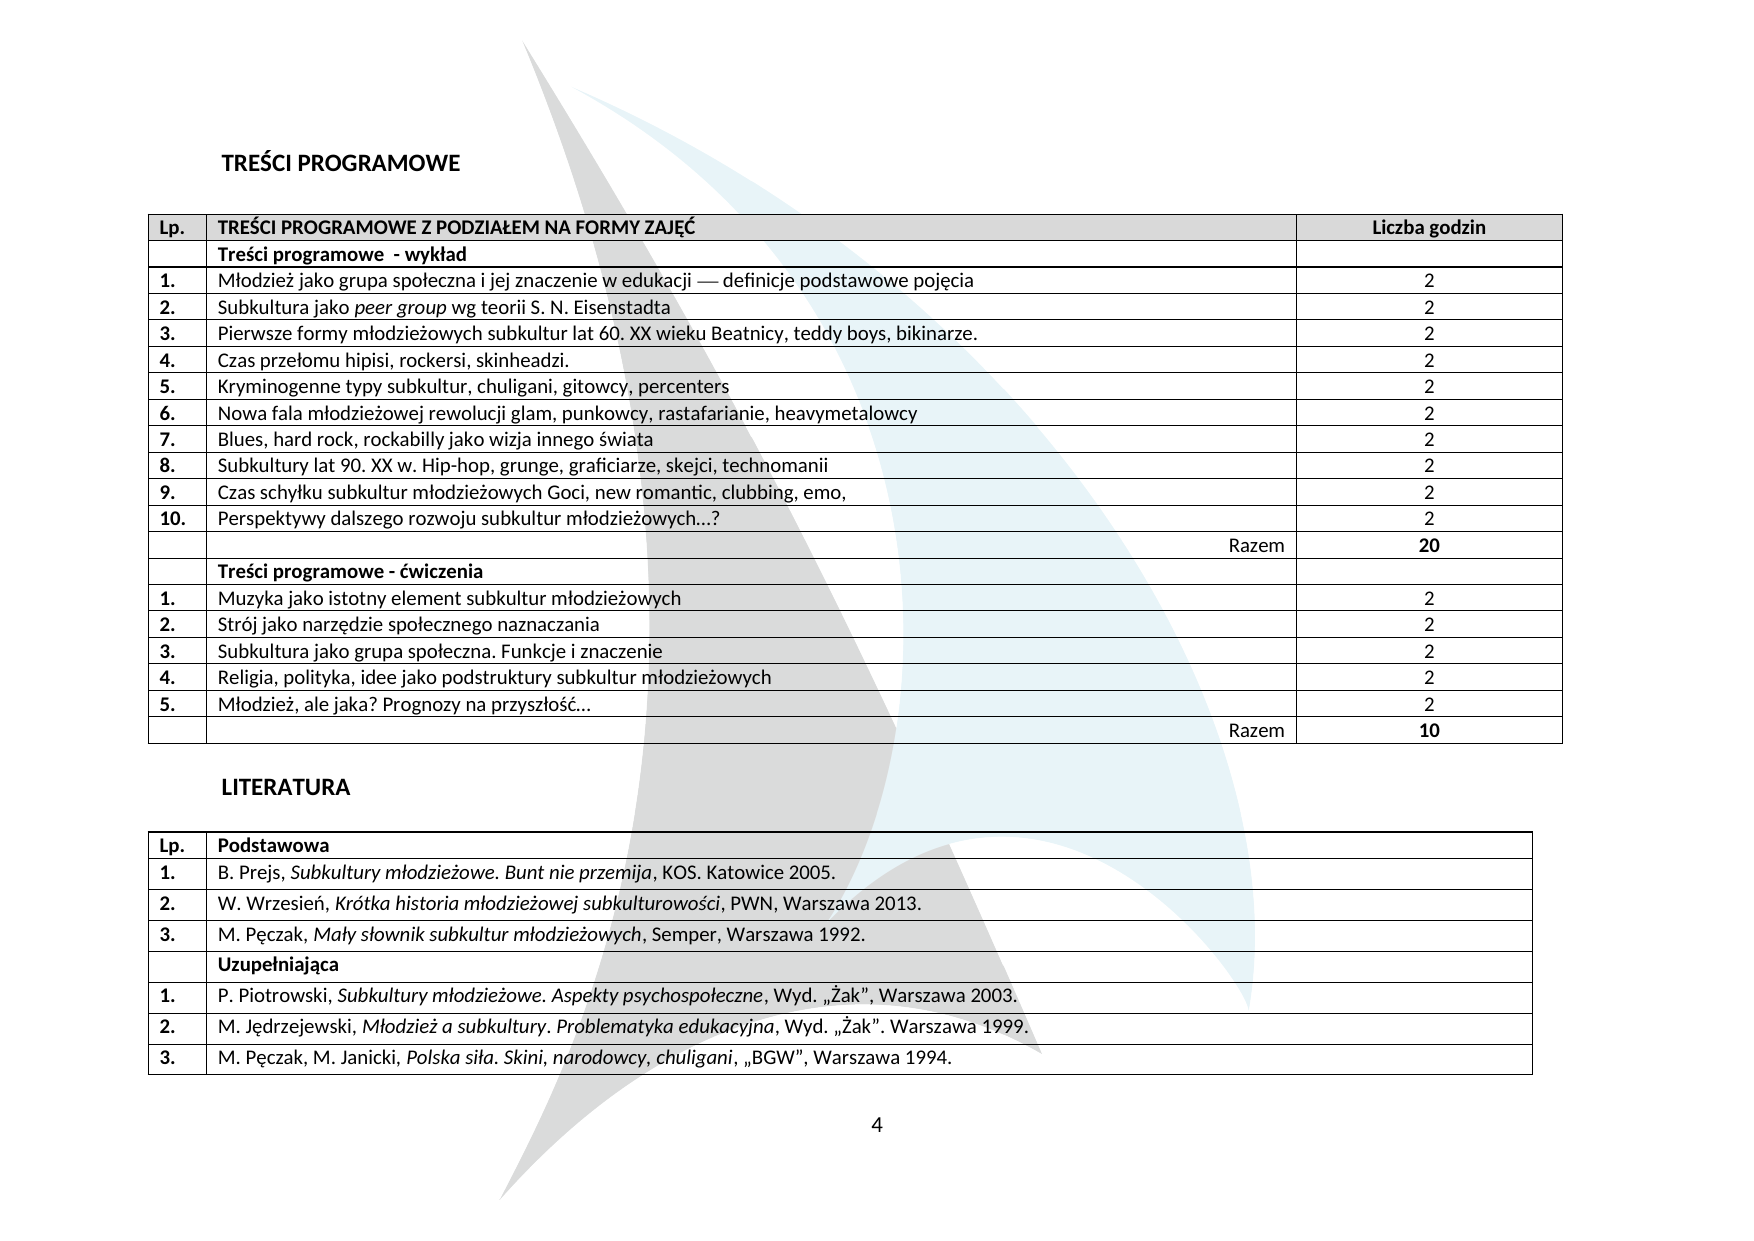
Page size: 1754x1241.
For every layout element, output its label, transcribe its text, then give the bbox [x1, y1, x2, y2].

table_cell Czas schyłku subkultur młodzieżowych Goci, new romantic, clubbing, emo, [207, 479, 1296, 504]
table_cell [149, 532, 206, 557]
table_cell 3. [149, 320, 206, 346]
table_cell Subkultury lat 90. XX w. Hip-hop, grunge, graficiarze, skejci, technomanii [207, 453, 1296, 478]
table_cell 7. [149, 426, 206, 452]
table_cell 1. [149, 268, 206, 293]
table_header TREŚCI PROGRAMOWE Z PODZIAŁEM NA FORMY ZAJĘĆ [207, 215, 1296, 240]
table_cell 2 [1297, 611, 1562, 637]
table_cell M. Jędrzejewski, Młodzież a subkultury. Problematyka edukacyjna, Wyd. „Żak”. Warszawa 1999. [207, 1014, 1532, 1043]
table_cell M. Pęczak, Mały słownik subkultur młodzieżowych, Semper, Warszawa 1992. [207, 921, 1532, 951]
table_cell 10. [149, 506, 206, 531]
table_cell Uzupełniająca [207, 952, 1532, 982]
table_cell Blues, hard rock, rockabilly jako wizja innego świata [207, 426, 1296, 452]
table_cell 2 [1297, 400, 1562, 425]
table_cell Subkultura jako peer group wg teorii S. N. Eisenstadta [207, 294, 1296, 319]
table_header Podstawowa [207, 833, 1532, 858]
table_cell 10 [1297, 717, 1562, 743]
table_header Lp. [149, 215, 206, 240]
table_cell 2 [1297, 585, 1562, 610]
table_cell 20 [1297, 532, 1562, 557]
table_header Liczba godzin [1297, 215, 1562, 240]
table_cell [149, 952, 206, 982]
table_cell Kryminogenne typy subkultur, chuligani, gitowcy, percenters [207, 373, 1296, 399]
table_cell [149, 241, 206, 266]
table_cell Treści programowe - ćwiczenia [207, 559, 1296, 584]
table_cell 3. [149, 638, 206, 663]
table_cell 5. [149, 373, 206, 399]
table_cell P. Piotrowski, Subkultury młodzieżowe. Aspekty psychospołeczne, Wyd. „Żak”, Warszawa 2003. [207, 983, 1532, 1012]
table_cell 2 [1297, 479, 1562, 504]
table_cell 2 [1297, 268, 1562, 293]
table_header Lp. [149, 833, 206, 858]
table_cell 9. [149, 479, 206, 504]
text LITERATURA [148, 771, 1606, 802]
table_cell 3. [149, 921, 206, 951]
table_cell 2. [149, 611, 206, 637]
table_cell B. Prejs, Subkultury młodzieżowe. Bunt nie przemija, KOS. Katowice 2005. [207, 859, 1532, 889]
table_cell W. Wrzesień, Krótka historia młodzieżowej subkulturowości, PWN, Warszawa 2013. [207, 890, 1532, 920]
table_cell 2 [1297, 294, 1562, 319]
table_cell 2 [1297, 453, 1562, 478]
table_cell 1. [149, 983, 206, 1012]
table_cell 2. [149, 1014, 206, 1043]
table_cell [1297, 241, 1562, 266]
table_cell Nowa fala młodzieżowej rewolucji glam, punkowcy, rastafarianie, heavymetalowcy [207, 400, 1296, 425]
table_cell Młodzież jako grupa społeczna i jej znaczenie w edukacji — definicje podstawowe pojęcia [207, 268, 1296, 293]
table_cell 2 [1297, 664, 1562, 690]
table_cell Strój jako narzędzie społecznego naznaczania [207, 611, 1296, 637]
table_cell 8. [149, 453, 206, 478]
table_cell 2 [1297, 347, 1562, 372]
table_cell Razem [207, 532, 1296, 557]
table_cell Pierwsze formy młodzieżowych subkultur lat 60. XX wieku Beatnicy, teddy boys, bikinarze. [207, 320, 1296, 346]
table_cell 2 [1297, 638, 1562, 663]
table_cell [149, 559, 206, 584]
table_cell Młodzież, ale jaka? Prognozy na przyszłość… [207, 691, 1296, 716]
table_cell 2 [1297, 691, 1562, 716]
text TREŚCI PROGRAMOWE [148, 148, 1606, 178]
table_cell 2. [149, 294, 206, 319]
table_cell [149, 717, 206, 743]
table_cell 2 [1297, 426, 1562, 452]
table_cell Religia, polityka, idee jako podstruktury subkultur młodzieżowych [207, 664, 1296, 690]
table_cell 4. [149, 347, 206, 372]
table_cell 1. [149, 585, 206, 610]
table_cell 4. [149, 664, 206, 690]
table_cell Razem [207, 717, 1296, 743]
table_cell Treści programowe - wykład [207, 241, 1296, 266]
table_cell 5. [149, 691, 206, 716]
table_cell 3. [149, 1045, 206, 1074]
table_cell 1. [149, 859, 206, 889]
table_cell Subkultura jako grupa społeczna. Funkcje i znaczenie [207, 638, 1296, 663]
table_cell Perspektywy dalszego rozwoju subkultur młodzieżowych…? [207, 506, 1296, 531]
table_cell M. Pęczak, M. Janicki, Polska siła. Skini, narodowcy, chuligani, „BGW”, Warszawa 1994. [207, 1045, 1532, 1074]
table_cell Muzyka jako istotny element subkultur młodzieżowych [207, 585, 1296, 610]
table_cell 2. [149, 890, 206, 920]
table_cell 2 [1297, 320, 1562, 346]
table_cell 2 [1297, 506, 1562, 531]
table_cell 2 [1297, 373, 1562, 399]
table_cell Czas przełomu hipisi, rockersi, skinheadzi. [207, 347, 1296, 372]
table_cell 6. [149, 400, 206, 425]
table_cell [1297, 559, 1562, 584]
